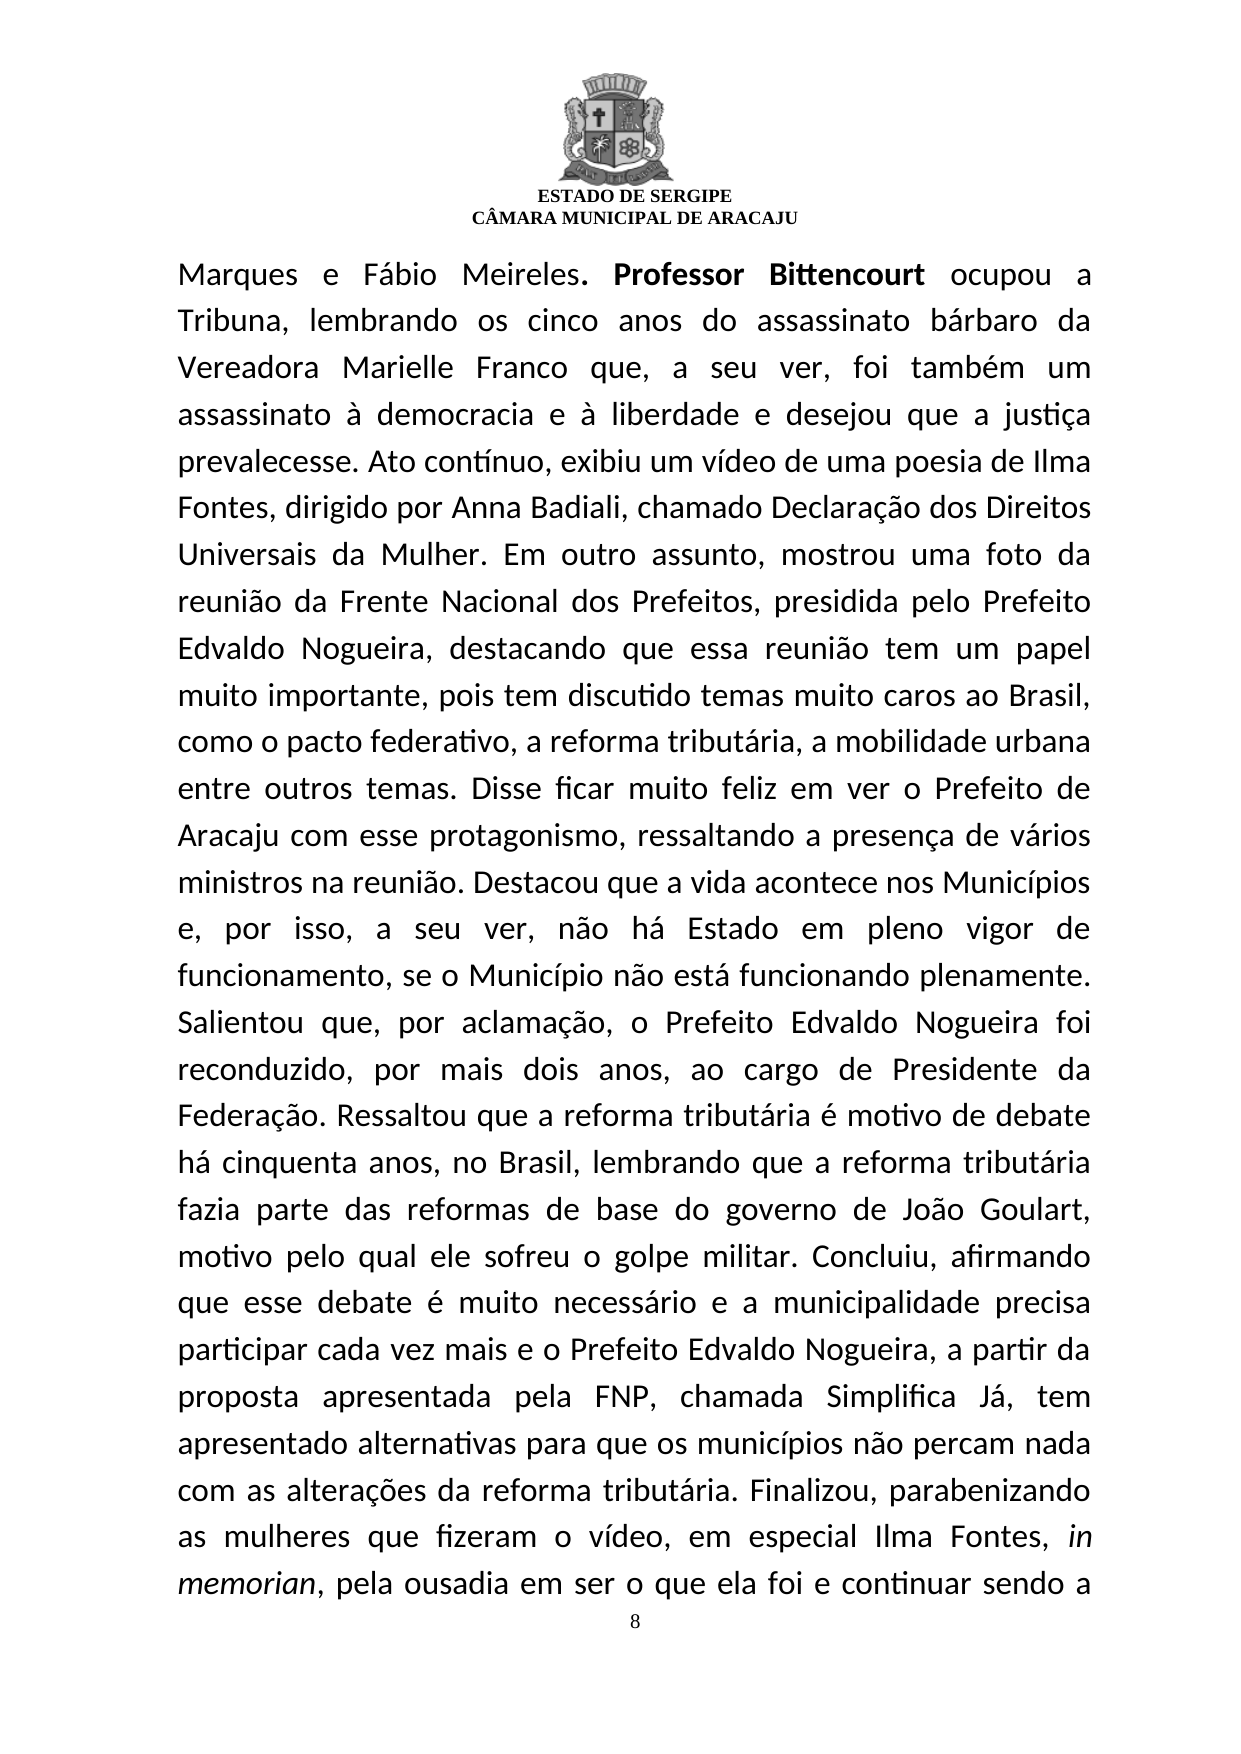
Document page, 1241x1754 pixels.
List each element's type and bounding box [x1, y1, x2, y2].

text [177, 253, 1092, 1603]
